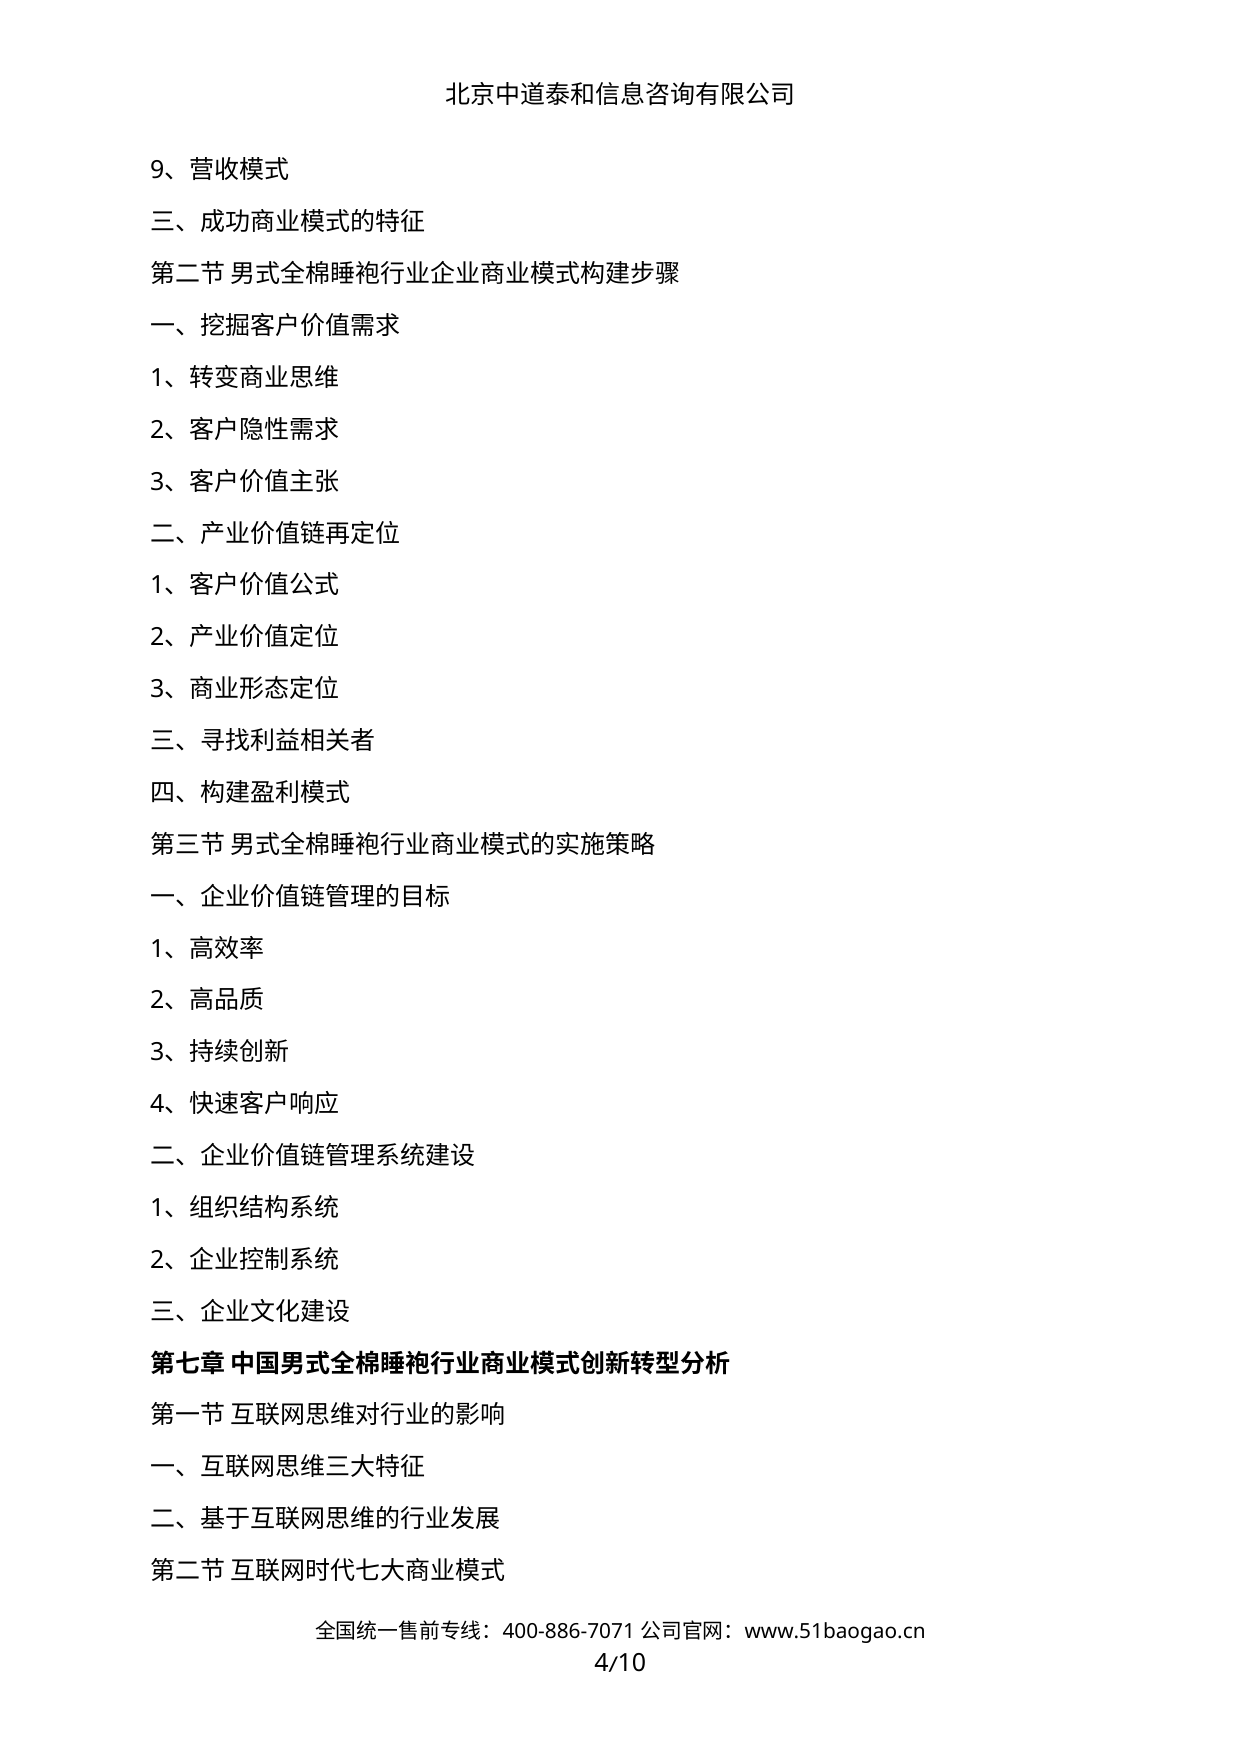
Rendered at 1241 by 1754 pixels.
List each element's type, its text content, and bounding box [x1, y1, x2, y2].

text 四、构建盈利模式 [150, 772, 1090, 809]
text 1、客户价值公式 [150, 565, 1090, 601]
text 一、企业价值链管理的目标 [150, 876, 1090, 912]
text 1、高效率 [150, 928, 1090, 964]
text 一、挖掘客户价值需求 [150, 306, 1090, 342]
text 二、产业价值链再定位 [150, 513, 1090, 549]
text 2、高品质 [150, 980, 1090, 1016]
text 三、企业文化建设 [150, 1291, 1090, 1327]
text 第二节 互联网时代七大商业模式 [150, 1551, 1090, 1587]
text 第一节 互联网思维对行业的影响 [150, 1395, 1090, 1431]
text 一、互联网思维三大特征 [150, 1447, 1090, 1483]
text 3、商业形态定位 [150, 669, 1090, 705]
text 二、基于互联网思维的行业发展 [150, 1499, 1090, 1535]
text 1、转变商业思维 [150, 357, 1090, 394]
text 9、营收模式 [150, 150, 1090, 186]
text 4、快速客户响应 [150, 1084, 1090, 1120]
text 第三节 男式全棉睡袍行业商业模式的实施策略 [150, 824, 1090, 861]
text 第二节 男式全棉睡袍行业企业商业模式构建步骤 [150, 254, 1090, 290]
text 1、组织结构系统 [150, 1187, 1090, 1224]
text 二、企业价值链管理系统建设 [150, 1136, 1090, 1172]
text 2、客户隐性需求 [150, 409, 1090, 446]
text 3、客户价值主张 [150, 461, 1090, 497]
text 三、成功商业模式的特征 [150, 202, 1090, 238]
text 3、持续创新 [150, 1032, 1090, 1068]
text 2、企业控制系统 [150, 1239, 1090, 1276]
text 第七章 中国男式全棉睡袍行业商业模式创新转型分析 [150, 1343, 1090, 1379]
text 2、产业价值定位 [150, 617, 1090, 653]
text 三、寻找利益相关者 [150, 721, 1090, 757]
